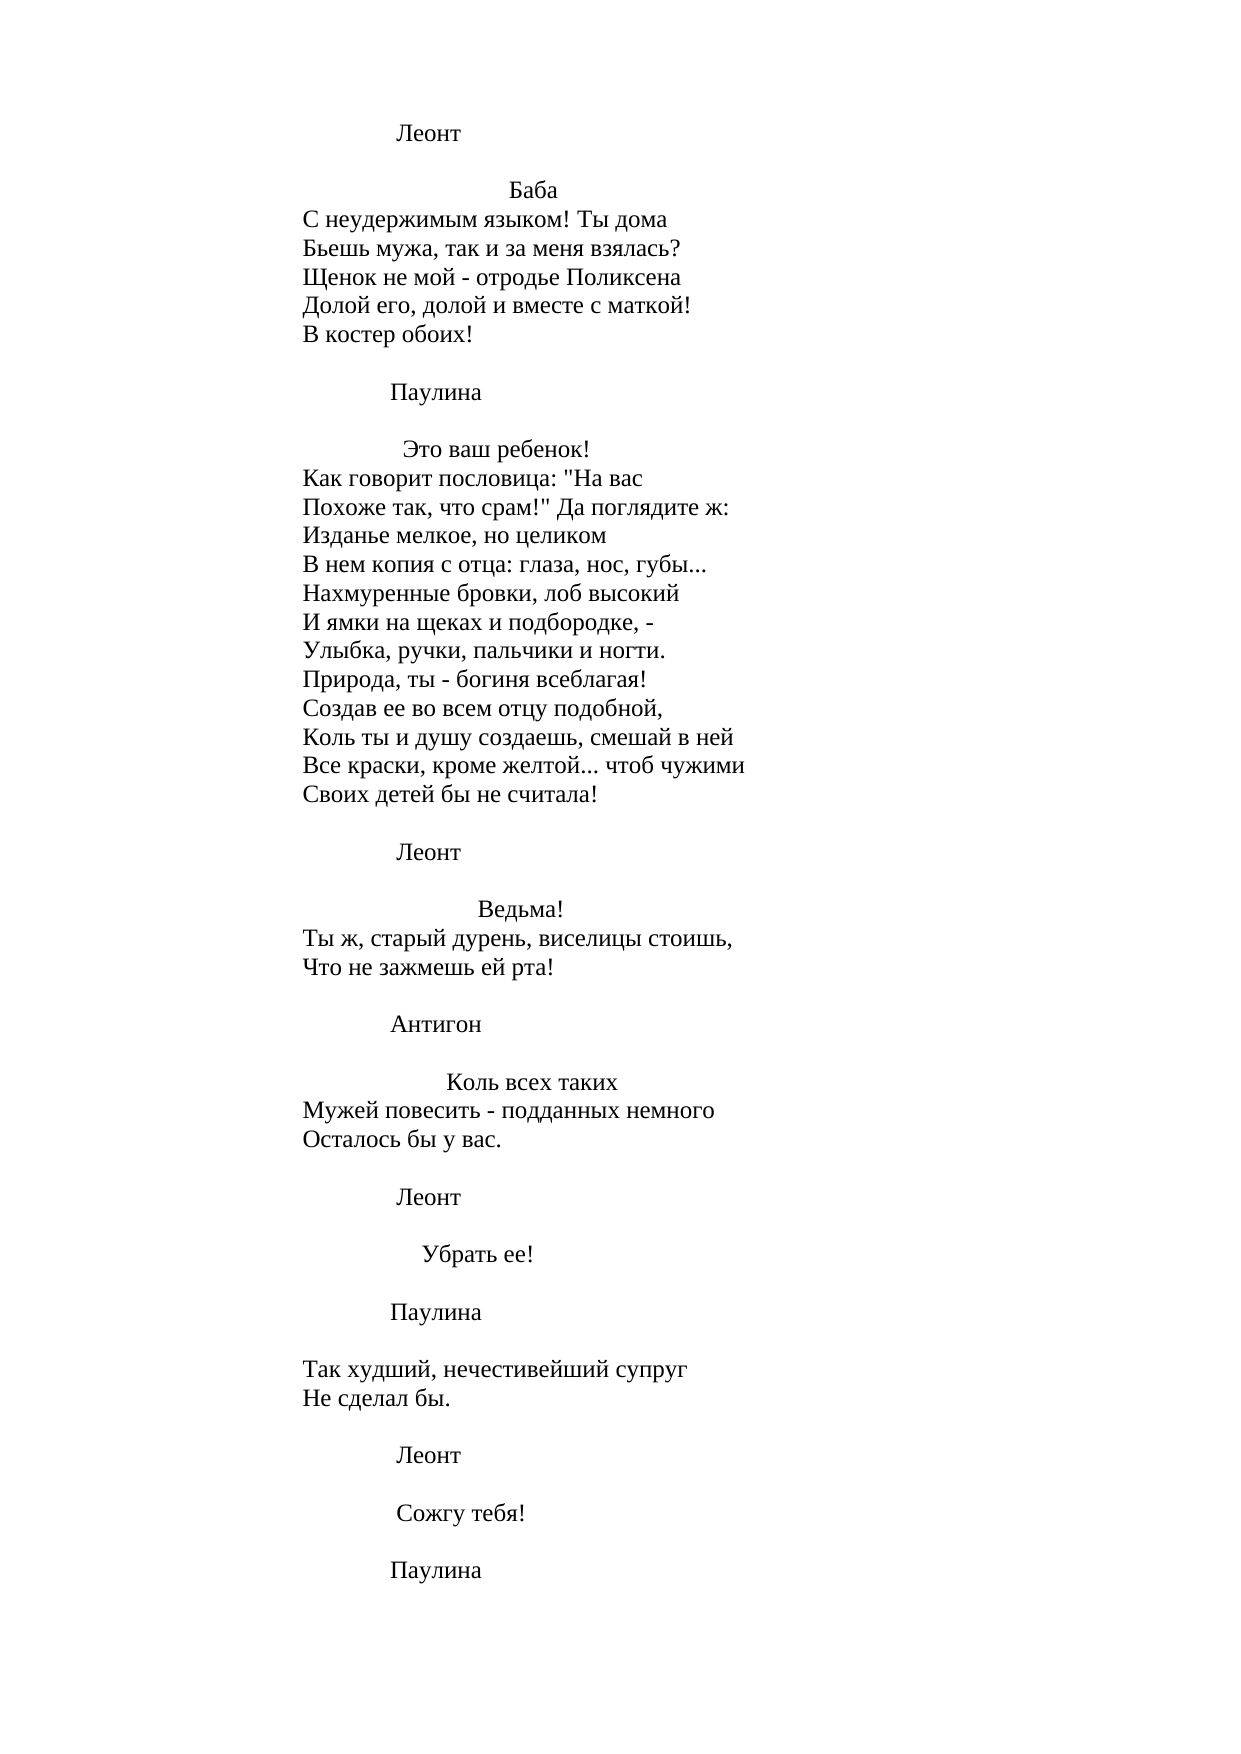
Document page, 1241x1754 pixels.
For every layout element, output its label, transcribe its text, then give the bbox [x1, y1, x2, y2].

text Леонт [177, 837, 1152, 866]
text Мужей повесить - подданных немного [177, 1096, 1152, 1124]
text Коль ты и душу создаешь, смешай в ней [177, 722, 1152, 751]
text Природа, ты - богиня всеблагая! [177, 664, 1152, 693]
text Бьешь мужа, так и за меня взялась? [177, 233, 1152, 262]
text Леонт [177, 118, 1152, 147]
text Создав ее во всем отцу подобной, [177, 693, 1152, 722]
text Паулина [177, 377, 1152, 406]
text Паулина [177, 1556, 1152, 1584]
text Что не зажмешь ей рта! [177, 952, 1152, 981]
text Похоже так, что срам!" Да поглядите ж: [177, 492, 1152, 521]
text Нахмуренные бровки, лоб высокий [177, 578, 1152, 607]
text Леонт [177, 1441, 1152, 1469]
text И ямки на щеках и подбородке, - [177, 607, 1152, 636]
text Как говорит пословица: "На вас [177, 463, 1152, 492]
text Баба [177, 176, 1152, 204]
text Антигон [177, 1009, 1152, 1038]
text Изданье мелкое, но целиком [177, 521, 1152, 549]
text Леонт [177, 1182, 1152, 1211]
text Сожгу тебя! [177, 1498, 1152, 1527]
text Все краски, кроме желтой... чтоб чужими [177, 751, 1152, 779]
text Ты ж, старый дурень, виселицы стоишь, [177, 923, 1152, 952]
text Своих детей бы не считала! [177, 779, 1152, 808]
text Так худший, нечестивейший супруг [177, 1354, 1152, 1383]
text Не сделал бы. [177, 1383, 1152, 1412]
text Долой его, долой и вместе с маткой! [177, 291, 1152, 319]
text Щенок не мой - отродье Поликсена [177, 262, 1152, 291]
text Это ваш ребенок! [177, 434, 1152, 463]
text Улыбка, ручки, пальчики и ногти. [177, 636, 1152, 664]
text Ведьма! [177, 894, 1152, 923]
text Осталось бы у вас. [177, 1124, 1152, 1153]
text С неудержимым языком! Ты дома [177, 204, 1152, 233]
text В костер обоих! [177, 319, 1152, 348]
text В нем копия с отца: глаза, нос, губы... [177, 549, 1152, 578]
text Паулина [177, 1297, 1152, 1326]
text Убрать ее! [177, 1239, 1152, 1268]
text Коль всех таких [177, 1067, 1152, 1096]
